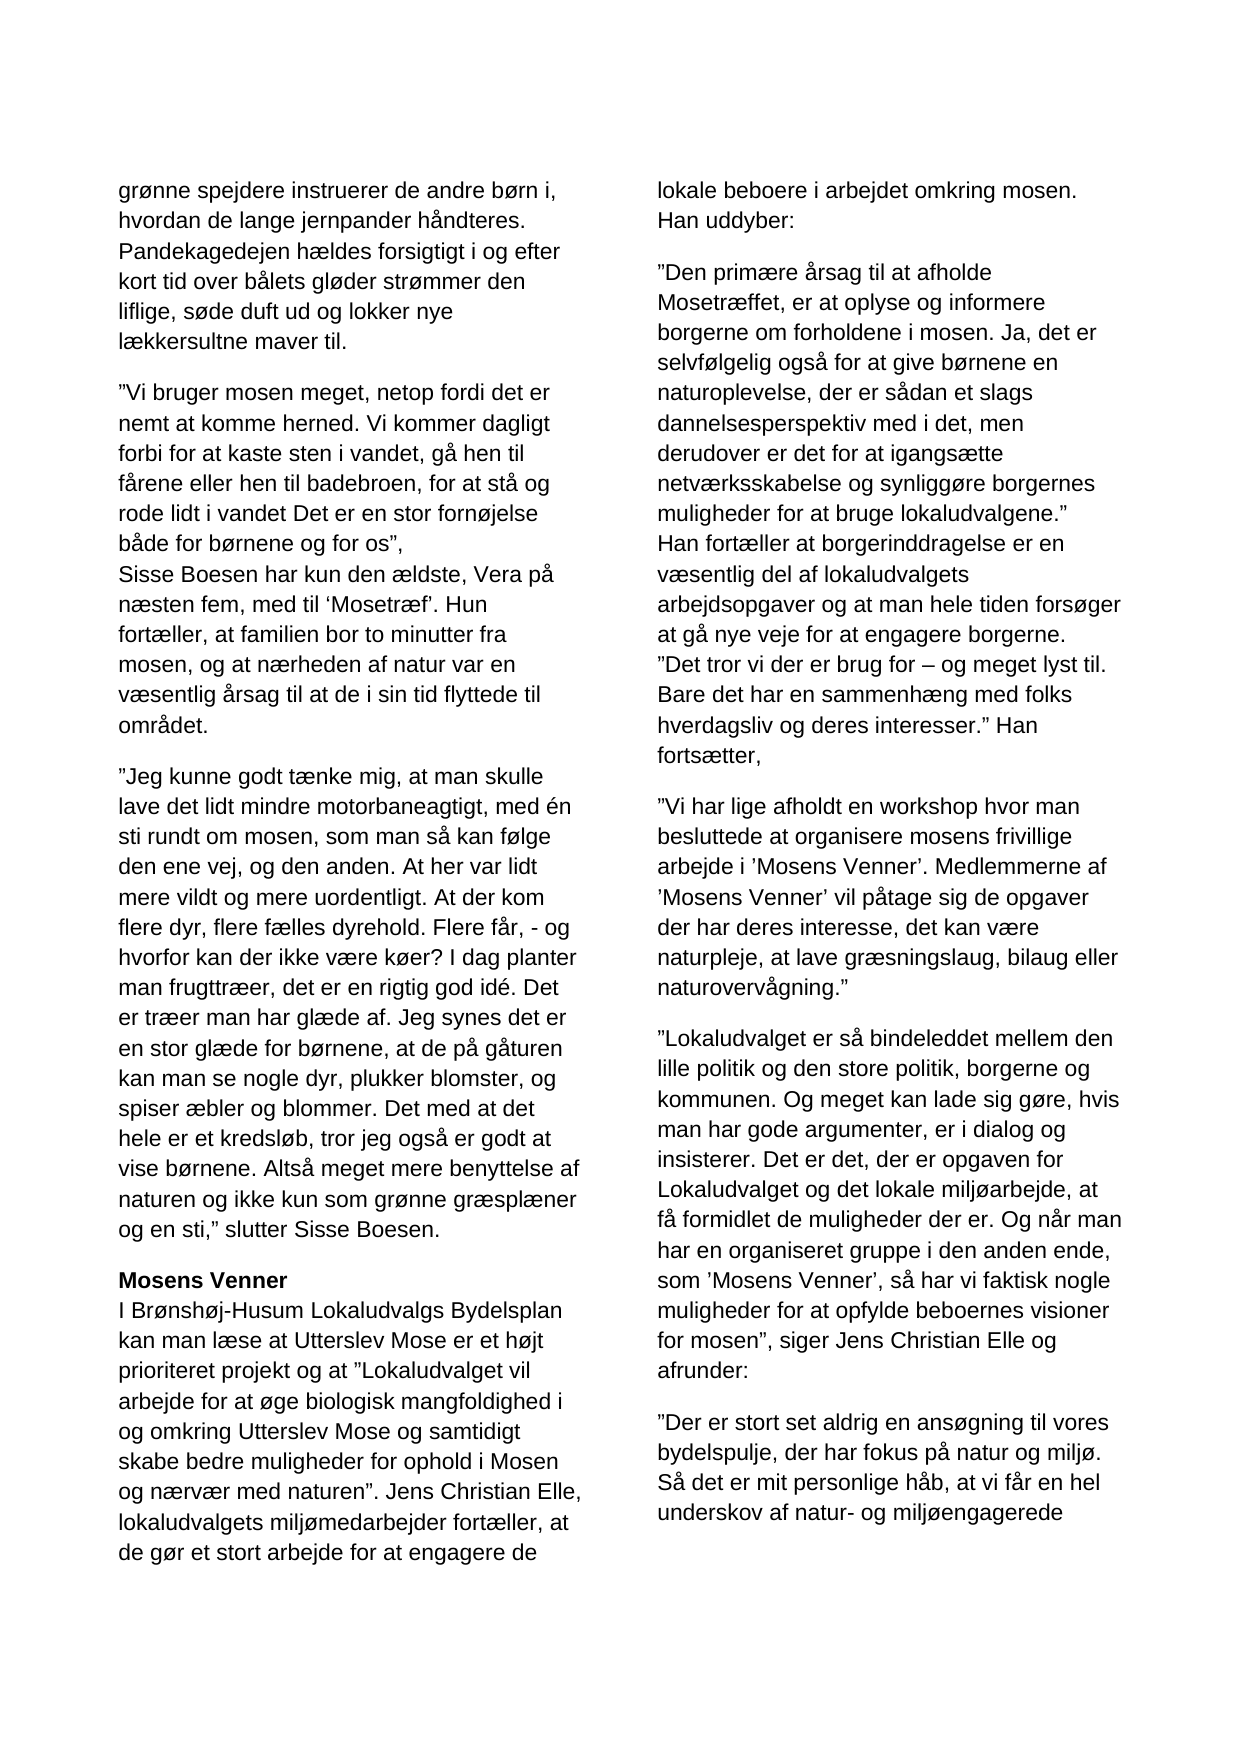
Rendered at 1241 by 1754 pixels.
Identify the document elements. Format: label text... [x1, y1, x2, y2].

text ”Lokaludvalget er så bindeleddet mellem den lille politik og den store politik, borgerne og kommunen. Og meget kan lade sig gøre, hvis man har gode argumenter, er i dialog og insisterer. Det er det, der er opgaven for Lokaludvalget og det lokale miljøarbejde, at få formidlet de muligheder der er. Og når man har en organiseret gruppe i den anden ende, som ’Mosens Venner’, så har vi faktisk nogle muligheder for at opfylde beboernes visioner for mosen”, siger Jens Christian Elle og afrunder: [657, 1025, 1122, 1384]
text ”Vi har lige afholdt en workshop hvor man besluttede at organisere mosens frivillige arbejde i ’Mosens Venner’. Medlemmerne af ’Mosens Venner’ vil påtage sig de opgaver der har deres interesse, det kan være naturpleje, at lave græsningslaug, bilaug eller naturovervågning.” [657, 793, 1122, 1000]
text ”Vi bruger mosen meget, netop fordi det er nemt at komme herned. Vi kommer dagligt forbi for at kaste sten i vandet, gå hen til fårene eller hen til badebroen, for at stå og rode lidt i vandet Det er en stor fornøjelse både for børnene og for os”, Sisse Boesen har kun den ældste, Vera på næsten fem, med til ‘Mosetræf’. Hun fortæller, at familien bor to minutter fra mosen, og at nærheden af natur var en væsentlig årsag til at de i sin tid flyttede til området. [118, 379, 583, 738]
text ”Den primære årsag til at afholde Mosetræffet, er at oplyse og informere borgerne om forholdene i mosen. Ja, det er selvfølgelig også for at give børnene en naturoplevelse, der er sådan et slags dannelsesperspektiv med i det, men derudover er det for at igangsætte netværksskabelse og synliggøre borgernes muligheder for at bruge lokaludvalgene.” Han fortæller at borgerinddragelse er en væsentlig del af lokaludvalgets arbejdsopgaver og at man hele tiden forsøger at gå nye veje for at engagere borgerne. ”Det tror vi der er brug for – og meget lyst til. Bare det har en sammenhæng med folks hverdagsliv og deres interesser.” Han fortsætter, [657, 258, 1122, 768]
text ”Jeg kunne godt tænke mig, at man skulle lave det lidt mindre motorbaneagtigt, med én sti rundt om mosen, som man så kan følge den ene vej, og den anden. At her var lidt mere vildt og mere uordentligt. At der kom flere dyr, flere fælles dyrehold. Flere får, - og hvorfor kan der ikke være køer? I dag planter man frugttræer, det er en rigtig god idé. Det er træer man har glæde af. Jeg synes det er en stor glæde for børnene, at de på gåturen kan man se nogle dyr, plukker blomster, og spiser æbler og blommer. Det med at det hele er et kredsløb, tror jeg også er godt at vise børnene. Altså meget mere benyttelse af naturen og ikke kun som grønne græsplæner og en sti,” slutter Sisse Boesen. [118, 763, 583, 1242]
text Mosens Venner I Brønshøj-Husum Lokaludvalgs Bydelsplan kan man læse at Utterslev Mose er et højt prioriteret projekt og at ”Lokaludvalget vil arbejde for at øge biologisk mangfoldighed i og omkring Utterslev Mose og samtidigt skabe bedre muligheder for ophold i Mosen og nærvær med naturen”. Jens Christian Elle, lokaludvalgets miljømedarbejder fortæller, at de gør et stort arbejde for at engagere de lokale beboere i arbejdet omkring mosen. Han uddyber: [118, 1267, 583, 1565]
